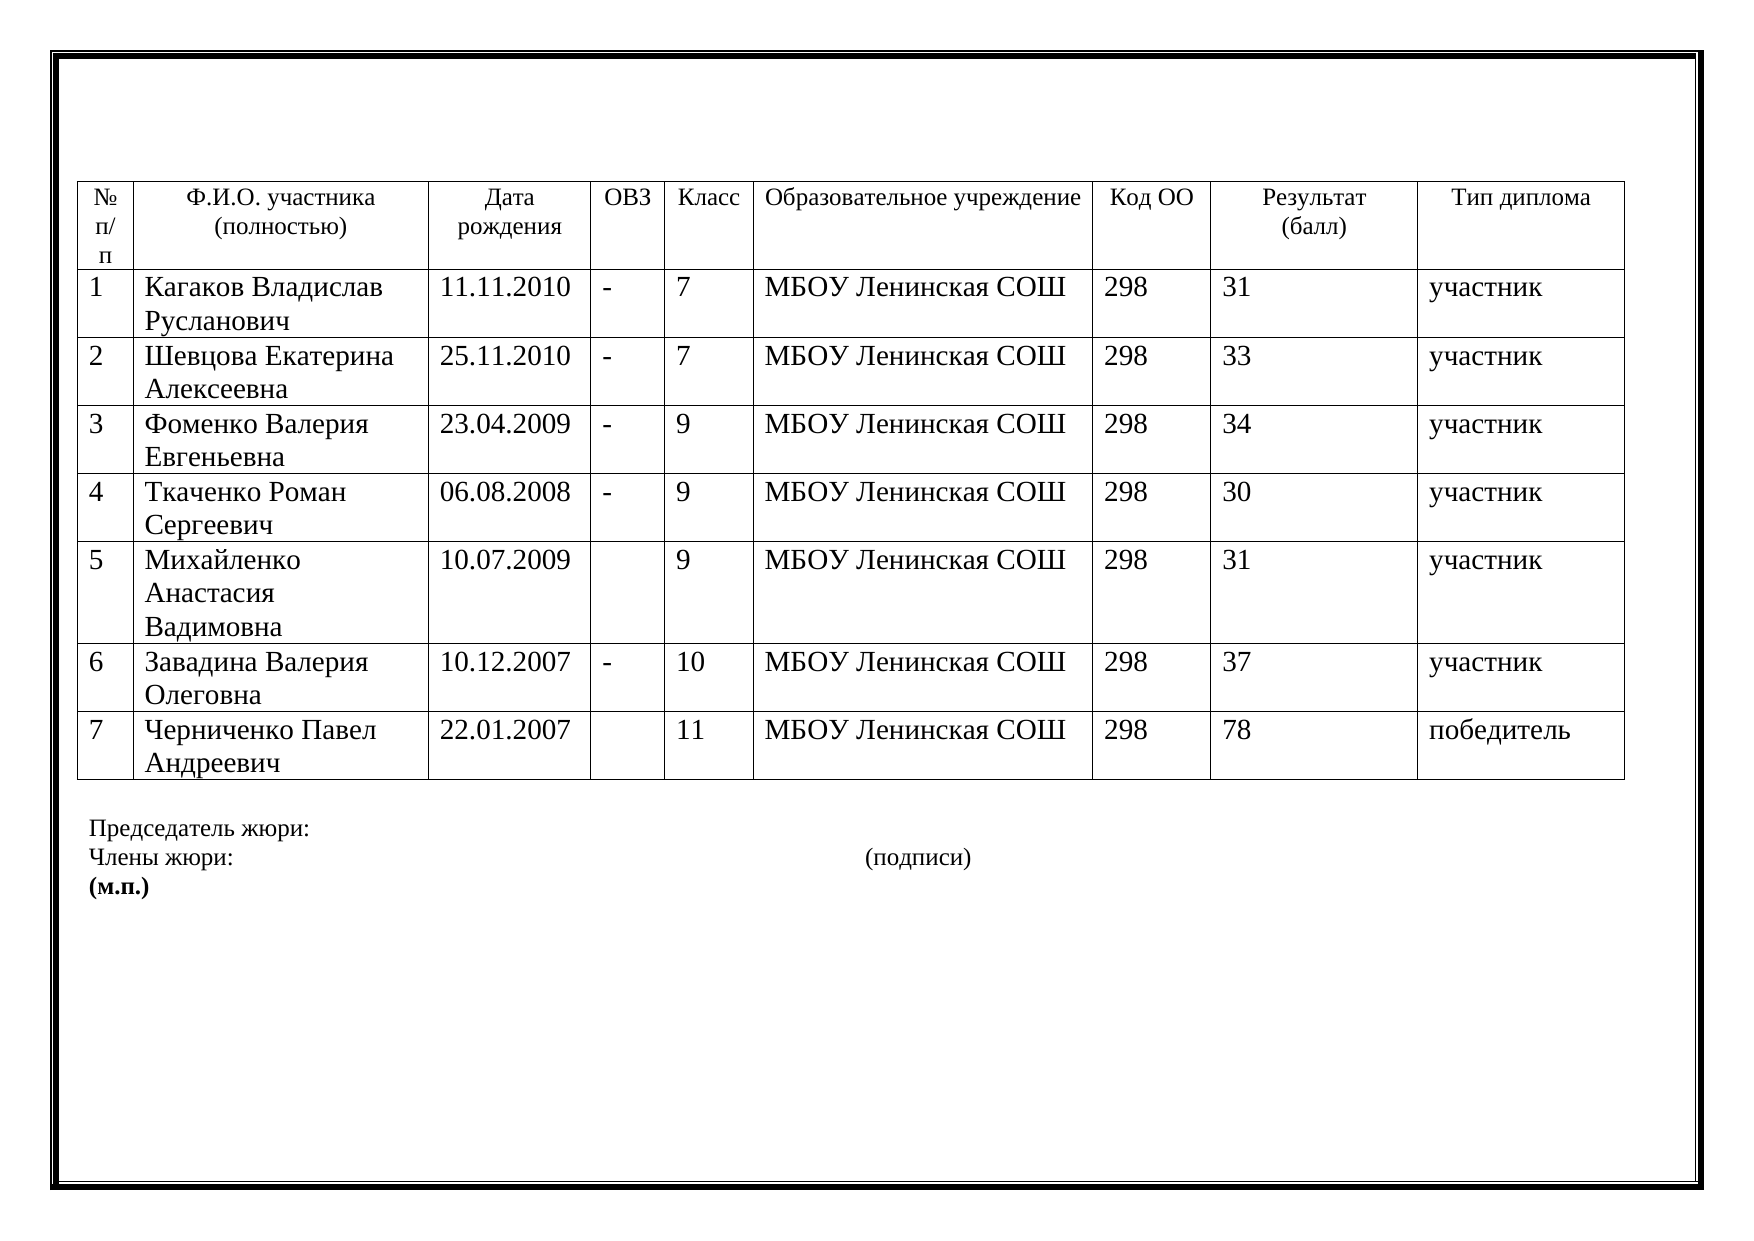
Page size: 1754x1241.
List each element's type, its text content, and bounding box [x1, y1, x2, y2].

table_cell 31 [1211, 542, 1417, 643]
table_cell МБОУ Ленинская СОШ [754, 542, 1092, 643]
table_cell 06.08.2008 [429, 474, 590, 541]
table_cell Кагаков Владислав Русланович [134, 270, 428, 337]
table_cell - [591, 474, 664, 541]
table_cell [591, 542, 664, 643]
table_cell участник [1418, 270, 1624, 337]
table_cell 3 [78, 406, 133, 473]
table_cell 31 [1211, 270, 1417, 337]
table_header ОВЗ [591, 182, 664, 268]
table_cell МБОУ Ленинская СОШ [754, 474, 1092, 541]
table_cell участник [1418, 644, 1624, 711]
table_cell 298 [1093, 406, 1210, 473]
table_cell 78 [1211, 712, 1417, 779]
table_cell 7 [78, 712, 133, 779]
table_cell - [591, 338, 664, 405]
table_cell 9 [665, 542, 753, 643]
table_header Ф.И.О. участника (полностью) [134, 182, 428, 268]
table_cell участник [1418, 406, 1624, 473]
table_cell [591, 712, 664, 779]
table_cell 298 [1093, 712, 1210, 779]
table_header № п/п [78, 182, 133, 268]
table_cell 25.11.2010 [429, 338, 590, 405]
table_header Образовательное учреждение [754, 182, 1092, 268]
table_cell 33 [1211, 338, 1417, 405]
table_cell МБОУ Ленинская СОШ [754, 644, 1092, 711]
table_cell 4 [78, 474, 133, 541]
table_header Класс [665, 182, 753, 268]
table_cell 6 [78, 644, 133, 711]
table_cell 9 [665, 406, 753, 473]
table_cell участник [1418, 542, 1624, 643]
table_cell МБОУ Ленинская СОШ [754, 338, 1092, 405]
table_cell 10 [665, 644, 753, 711]
table_cell - [591, 270, 664, 337]
table_cell - [591, 644, 664, 711]
table_cell 2 [78, 338, 133, 405]
table_cell Шевцова Екатерина Алексеевна [134, 338, 428, 405]
table_cell Фоменко Валерия Евгеньевна [134, 406, 428, 473]
table_cell 10.07.2009 [429, 542, 590, 643]
table_cell 22.01.2007 [429, 712, 590, 779]
table_cell Михайленко Анастасия Вадимовна [134, 542, 428, 643]
table_cell 10.12.2007 [429, 644, 590, 711]
table_cell 23.04.2009 [429, 406, 590, 473]
table_cell Черниченко Павел Андреевич [134, 712, 428, 779]
table_header Тип диплома [1418, 182, 1624, 268]
table_cell 298 [1093, 644, 1210, 711]
table_cell 37 [1211, 644, 1417, 711]
text Члены жюри: (подписи) [89, 842, 1665, 871]
table_cell 9 [665, 474, 753, 541]
table_cell участник [1418, 474, 1624, 541]
table_cell 11.11.2010 [429, 270, 590, 337]
table_cell 5 [78, 542, 133, 643]
table_cell 11 [665, 712, 753, 779]
text Председатель жюри: [89, 813, 1665, 842]
table_header Код ОО [1093, 182, 1210, 268]
table_cell участник [1418, 338, 1624, 405]
table_cell МБОУ Ленинская СОШ [754, 270, 1092, 337]
table_cell Ткаченко Роман Сергеевич [134, 474, 428, 541]
table_cell МБОУ Ленинская СОШ [754, 712, 1092, 779]
table_header Дата рождения [429, 182, 590, 268]
table_cell 298 [1093, 270, 1210, 337]
text (м.п.) [89, 871, 1665, 900]
table_cell - [591, 406, 664, 473]
table_header Результат (балл) [1211, 182, 1417, 268]
table_cell МБОУ Ленинская СОШ [754, 406, 1092, 473]
table_cell 7 [665, 270, 753, 337]
table_cell 30 [1211, 474, 1417, 541]
table_cell 298 [1093, 474, 1210, 541]
table_cell победитель [1418, 712, 1624, 779]
table_cell 1 [78, 270, 133, 337]
table_cell 298 [1093, 542, 1210, 643]
table_cell 34 [1211, 406, 1417, 473]
table_cell 7 [665, 338, 753, 405]
table_cell 298 [1093, 338, 1210, 405]
table_cell Завадина Валерия Олеговна [134, 644, 428, 711]
